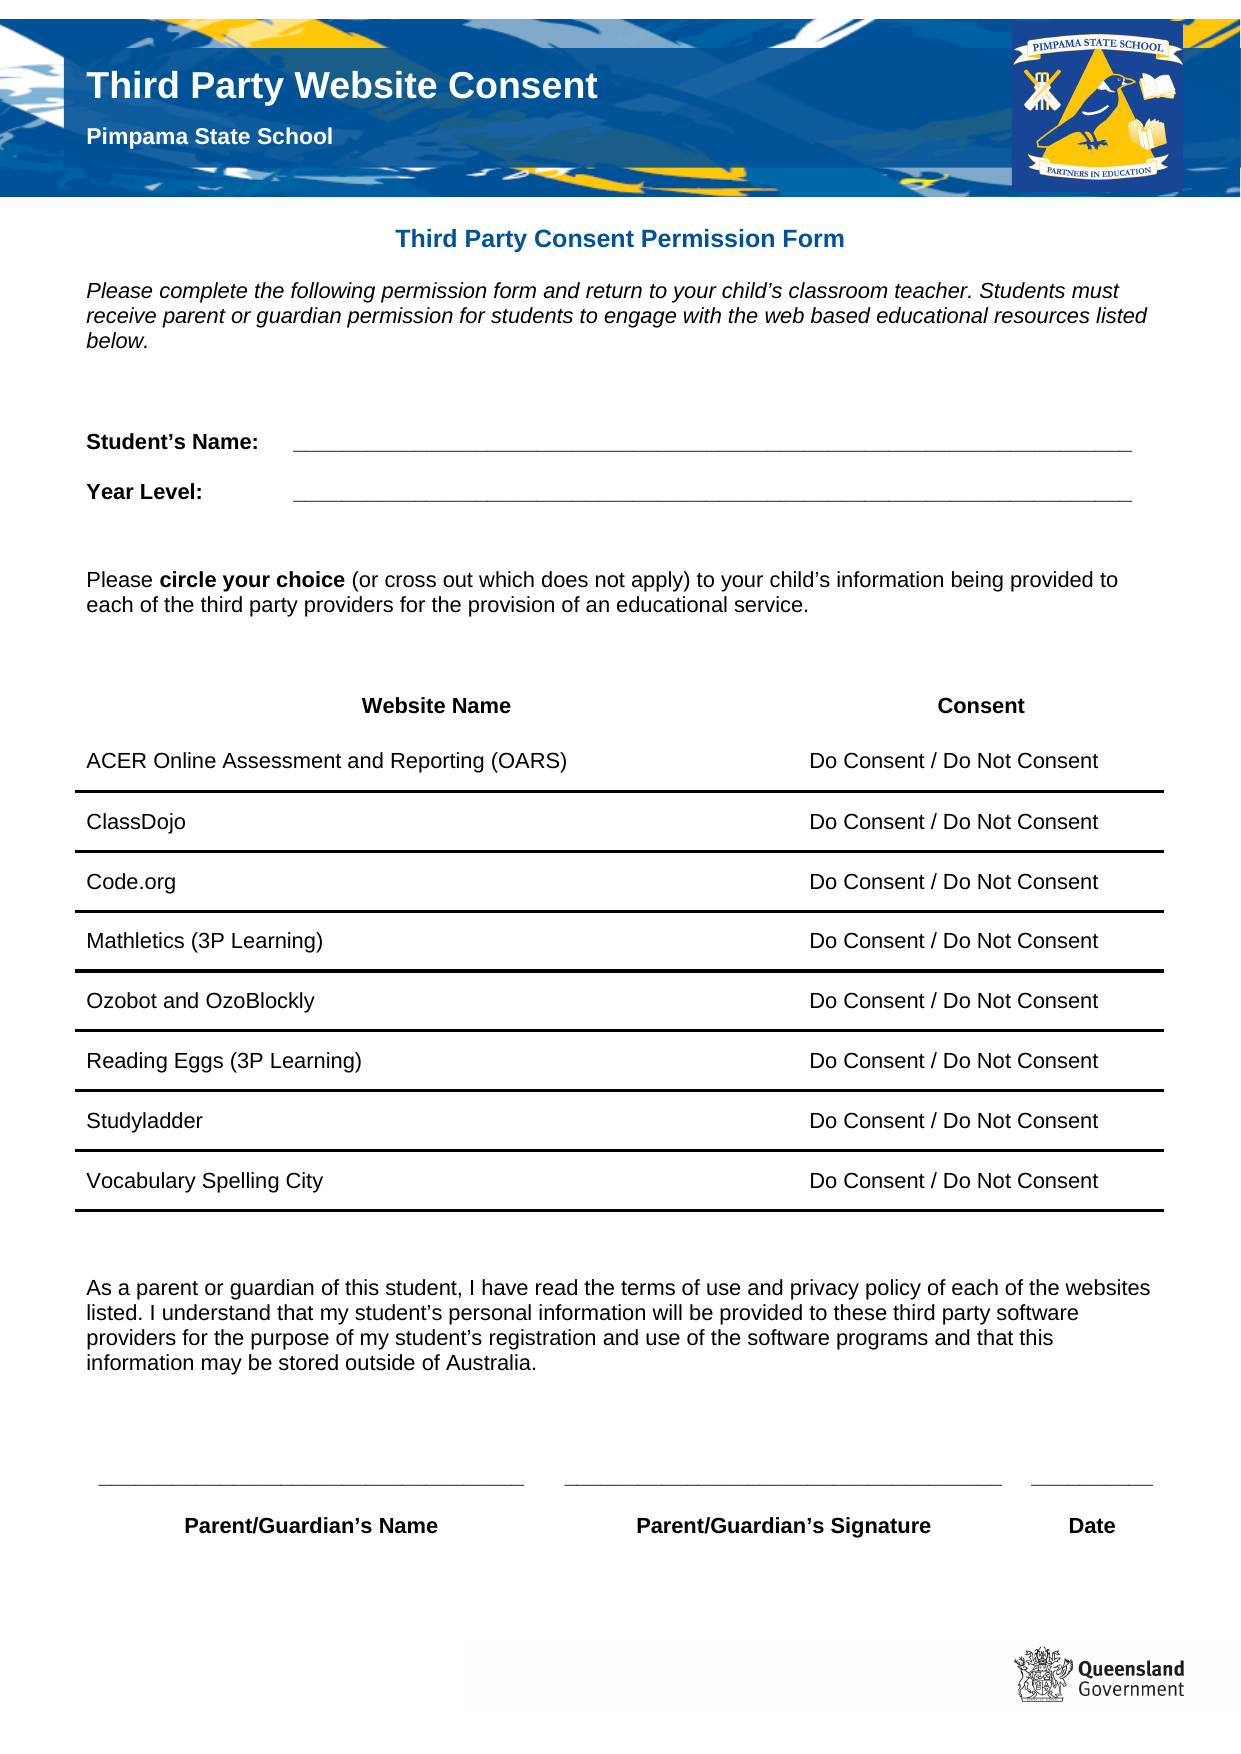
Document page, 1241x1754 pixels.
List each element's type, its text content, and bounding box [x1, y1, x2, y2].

table_cell Do Consent / Do Not Consent [798, 1152, 1164, 1208]
text Third Party Consent Permission Form [75, 224, 1165, 253]
table_cell Code.org [75, 853, 798, 909]
table_header Website Name [75, 680, 798, 730]
table_header Consent [798, 680, 1164, 730]
table_header _____________________________________________________________________ [282, 416, 1165, 466]
picture [0, 19, 1241, 197]
table_cell Do Consent / Do Not Consent [798, 973, 1164, 1029]
table_cell Mathletics (3P Learning) [75, 913, 798, 969]
table_cell Do Consent / Do Not Consent [798, 853, 1164, 909]
table_cell Do Consent / Do Not Consent [798, 730, 1164, 790]
table_header __________ [1020, 1451, 1164, 1501]
table_cell Do Consent / Do Not Consent [798, 1032, 1164, 1089]
table_cell Date [1020, 1501, 1164, 1551]
table_cell Parent/Guardian’s Name [75, 1501, 547, 1551]
table_header As a parent or guardian of this student, I have read the terms of use and privacy policy of each of the websites listed. I understand that my student’s personal information will be provided to these third party software providers for the purpose of my student’s registration and use of the software programs and that this information may be stored outside of Australia. [75, 1262, 1164, 1425]
table_cell ACER Online Assessment and Reporting (OARS) [75, 730, 798, 790]
table_cell Ozobot and OzoBlockly [75, 973, 798, 1029]
table_cell Reading Eggs (3P Learning) [75, 1032, 798, 1089]
table_cell Studyladder [75, 1092, 798, 1149]
table_header Please complete the following permission form and return to your child’s classroom teacher. Students must receive parent or guardian permission for students to engage with the web based educational resources listed below. [75, 265, 1164, 366]
table_cell _____________________________________________________________________ [282, 466, 1165, 517]
table_cell ClassDojo [75, 793, 798, 850]
table_cell Do Consent / Do Not Consent [798, 793, 1164, 850]
table_cell Please circle your choice (or cross out which does not apply) to your child’s information being provided to each of the third party providers for the provision of an educational service. [75, 517, 1165, 630]
table_cell Vocabulary Spelling City [75, 1152, 798, 1208]
table_header Student’s Name: [75, 416, 282, 466]
table_header ___________________________________ [75, 1451, 547, 1501]
table_header ____________________________________ [548, 1451, 1020, 1501]
table_cell Do Consent / Do Not Consent [798, 1092, 1164, 1149]
table_cell Parent/Guardian’s Signature [548, 1501, 1020, 1551]
table_cell Year Level: [75, 466, 282, 517]
table_cell Do Consent / Do Not Consent [798, 913, 1164, 969]
picture [466, 1638, 1241, 1710]
